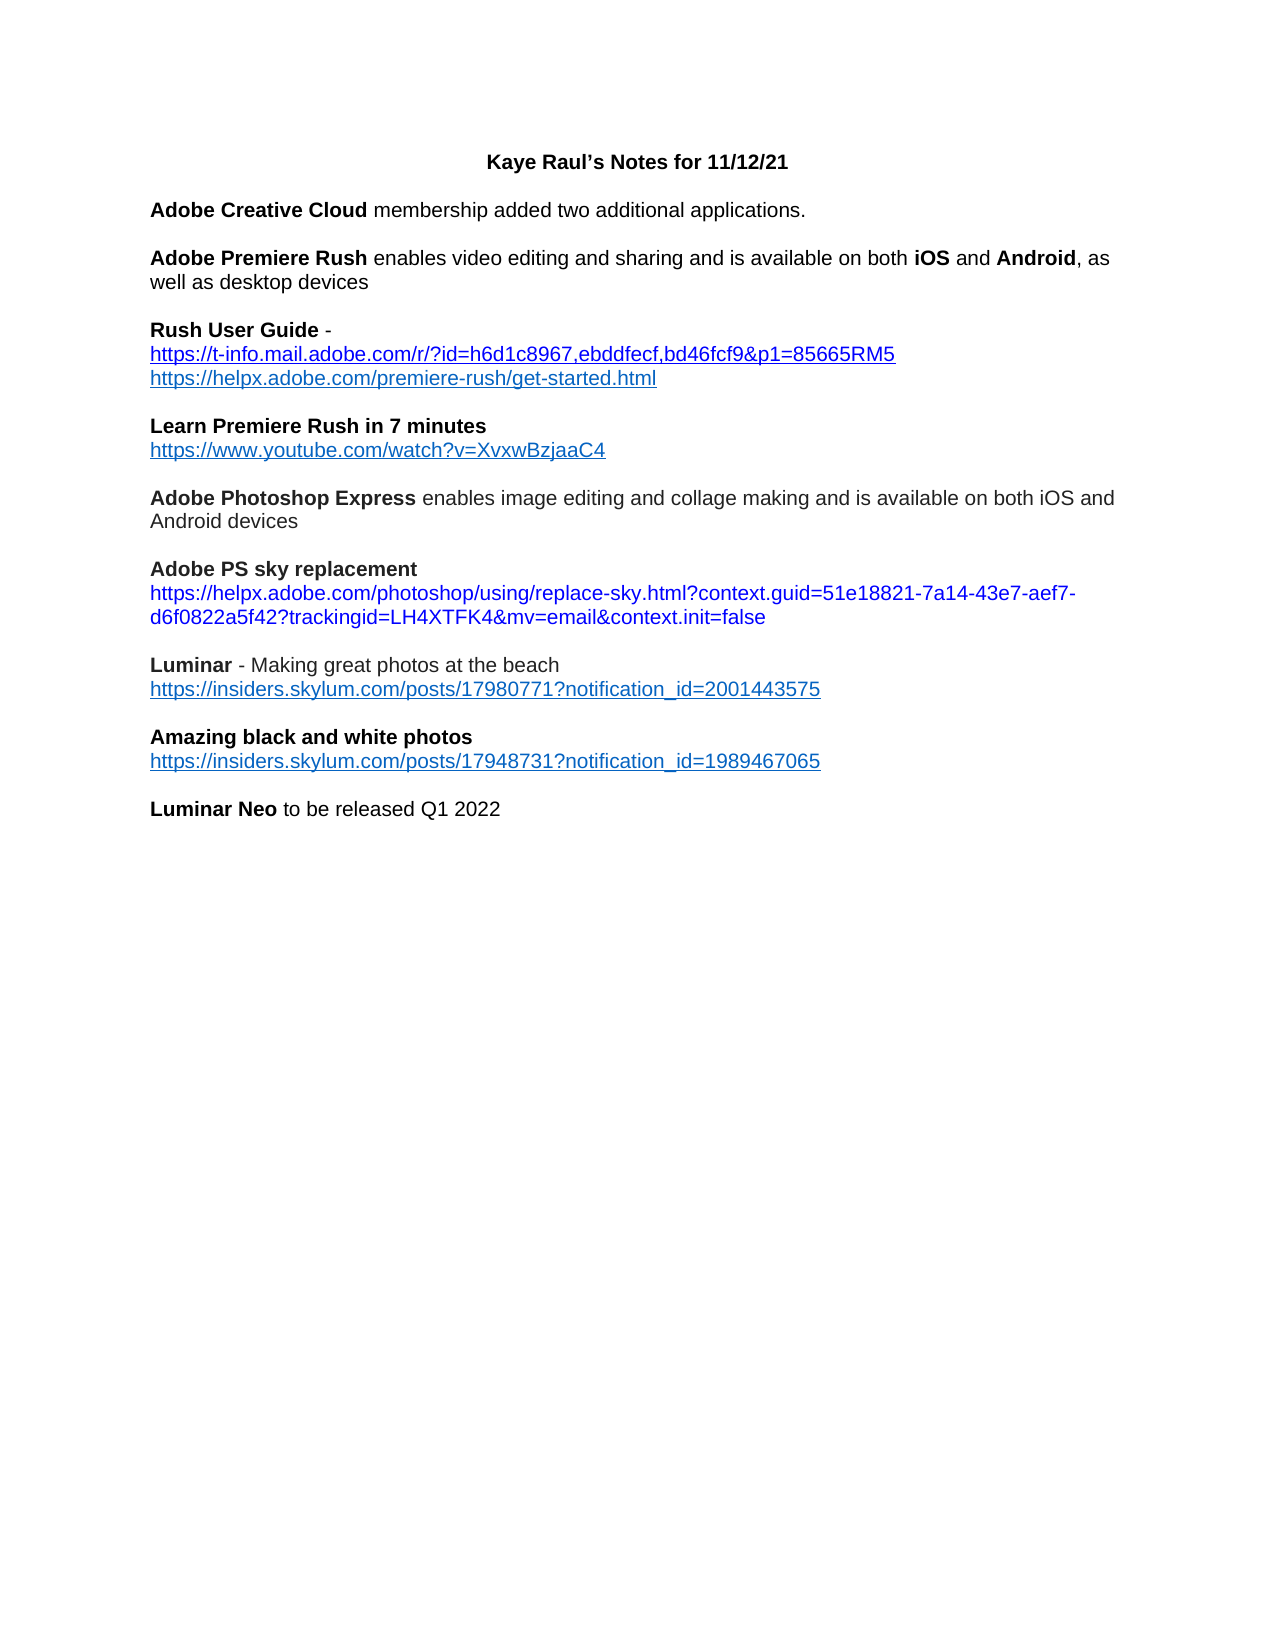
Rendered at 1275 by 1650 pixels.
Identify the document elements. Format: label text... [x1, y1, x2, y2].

text https://helpx.adobe.com/premiere-rush/get-started.html [150, 366, 1125, 389]
text https://www.youtube.com/watch?v=XvxwBzjaaC4 [150, 437, 1125, 461]
text Kaye Raul’s Notes for 11/12/21 [150, 150, 1125, 174]
text Adobe Premiere Rush enables video editing and sharing and is available on both iOS and Android, as well as desktop devices [150, 246, 1125, 294]
text https://t-info.mail.adobe.com/r/?id=h6d1c8967,ebddfecf,bd46fcf9&p1=85665RM5 [150, 342, 1125, 366]
text Amazing black and white photos [150, 725, 1125, 749]
text https://insiders.skylum.com/posts/17980771?notification_id=2001443575 [150, 677, 1125, 701]
text Adobe PS sky replacement [150, 557, 1125, 581]
text Learn Premiere Rush in 7 minutes [150, 413, 1125, 437]
text Adobe Creative Cloud membership added two additional applications. [150, 198, 1125, 222]
text Adobe Photoshop Express enables image editing and collage making and is available on both iOS and Android devices [150, 485, 1125, 533]
text https://helpx.adobe.com/photoshop/using/replace-sky.html?context.guid=51e18821-7a14-43e7-aef7-d6f0822a5f42?trackingid=LH4XTFK4&mv=email&context.init=false [150, 581, 1125, 629]
text Luminar Neo to be released Q1 2022 [150, 797, 1125, 821]
text Luminar - Making great photos at the beach [150, 653, 1125, 677]
text https://insiders.skylum.com/posts/17948731?notification_id=1989467065 [150, 749, 1125, 773]
text Rush User Guide - [150, 318, 1125, 342]
